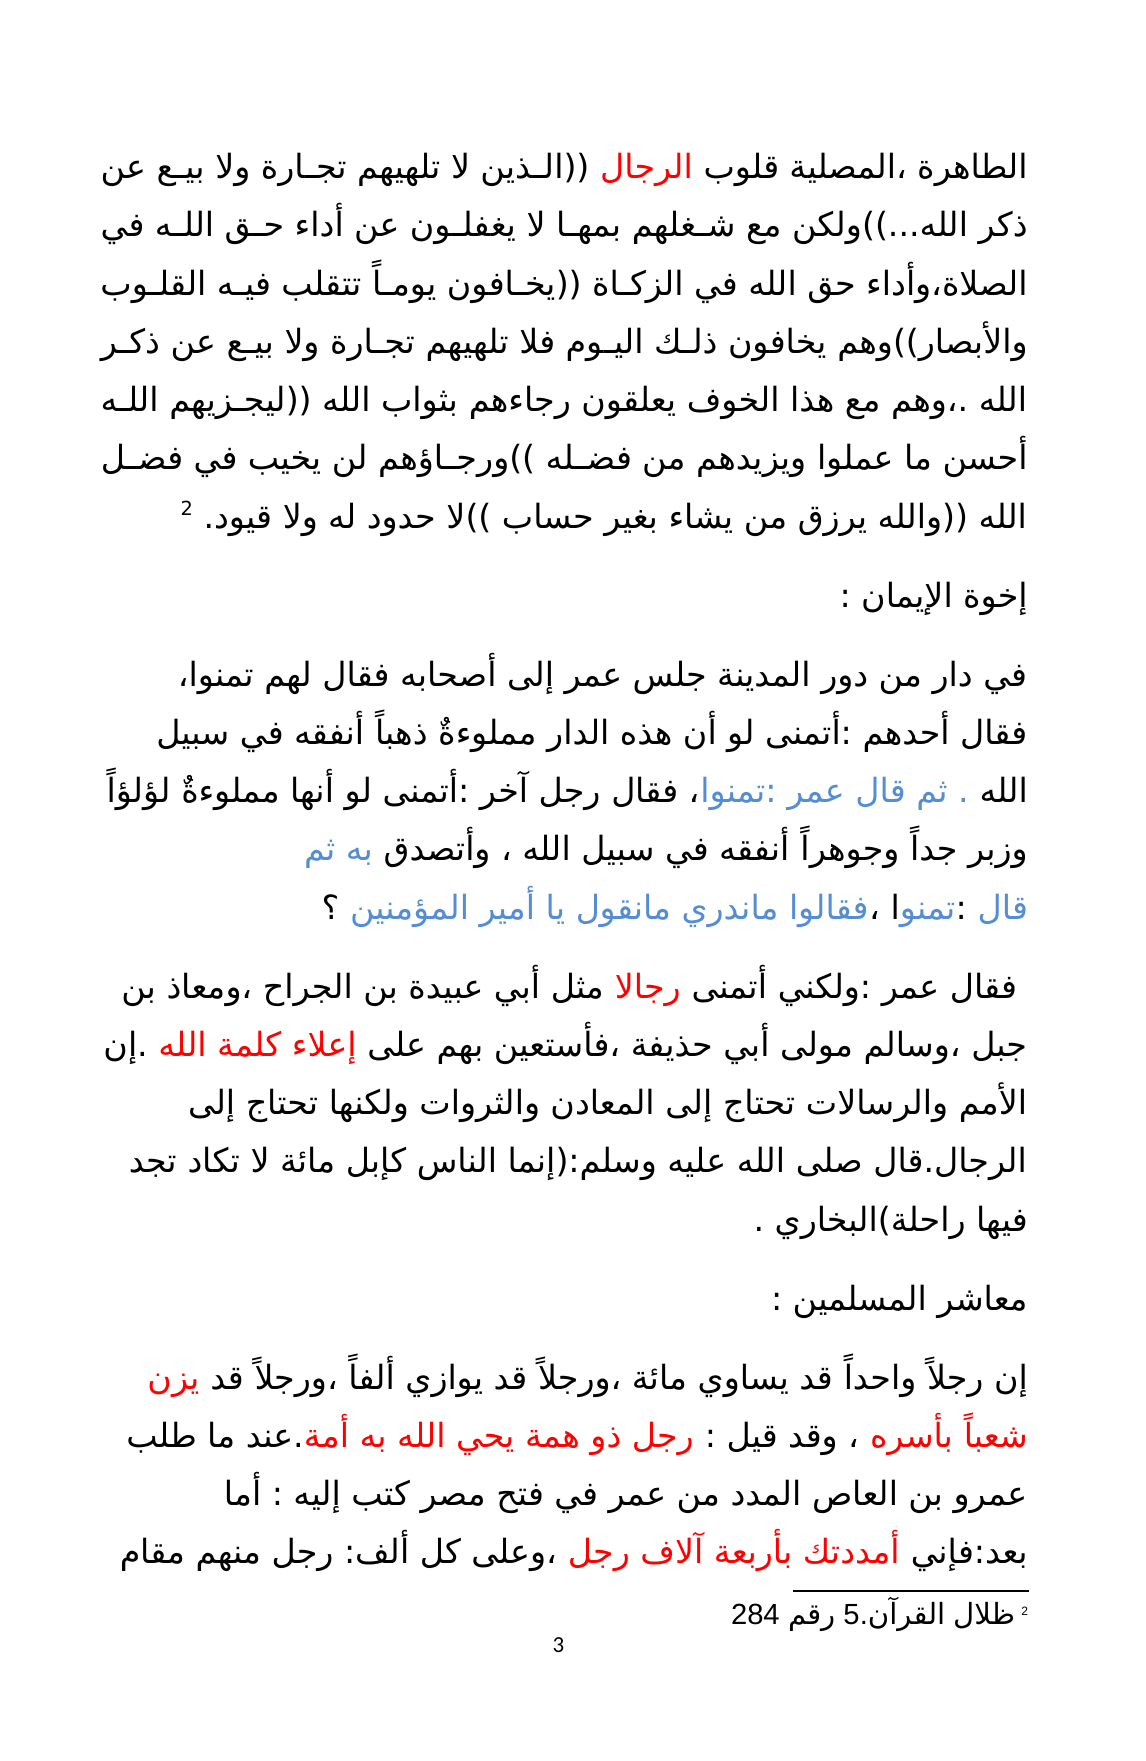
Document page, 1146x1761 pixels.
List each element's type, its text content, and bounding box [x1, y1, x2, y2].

text فقال عمر :ولكني أتمنى رجالا مثل أبي عبيدة بن الجراح ،ومعاذ بن جبل ،وسالم مولى أبي حذيفة ،فأستعين بهم على إعلاء كلمة الله .إن الأمم والرسالات تحتاج إلى المعادن والثروات ولكنها تحتاج إلى الرجال.قال صلى الله عليه وسلم:(إنما الناس كإبل مائة لا تكاد تجد فيها راحلة)البخاري . [100, 967, 1028, 1239]
text إخوة الإيمان : [100, 576, 1028, 615]
text في دار من دور المدينة جلس عمر إلى أصحابه فقال لهم تمنوا، فقال أحدهم :أتمنى لو أن هذه الدار مملوءةٌ ذهباً أنفقه في سبيل الله . ثم قال عمر :تمنوا، فقال رجل آخر :أتمنى لو أنها مملوءةٌ لؤلؤاً وزبر جداً وجوهراً أنفقه في سبيل الله ، وأتصدق به ثم قال :تمنوا ،فقالوا ماندري مانقول يا أمير المؤمنين ؟ [100, 655, 1028, 927]
text معاشر المسلمين : [100, 1279, 1028, 1318]
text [100, 1358, 1028, 1572]
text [100, 148, 1028, 536]
